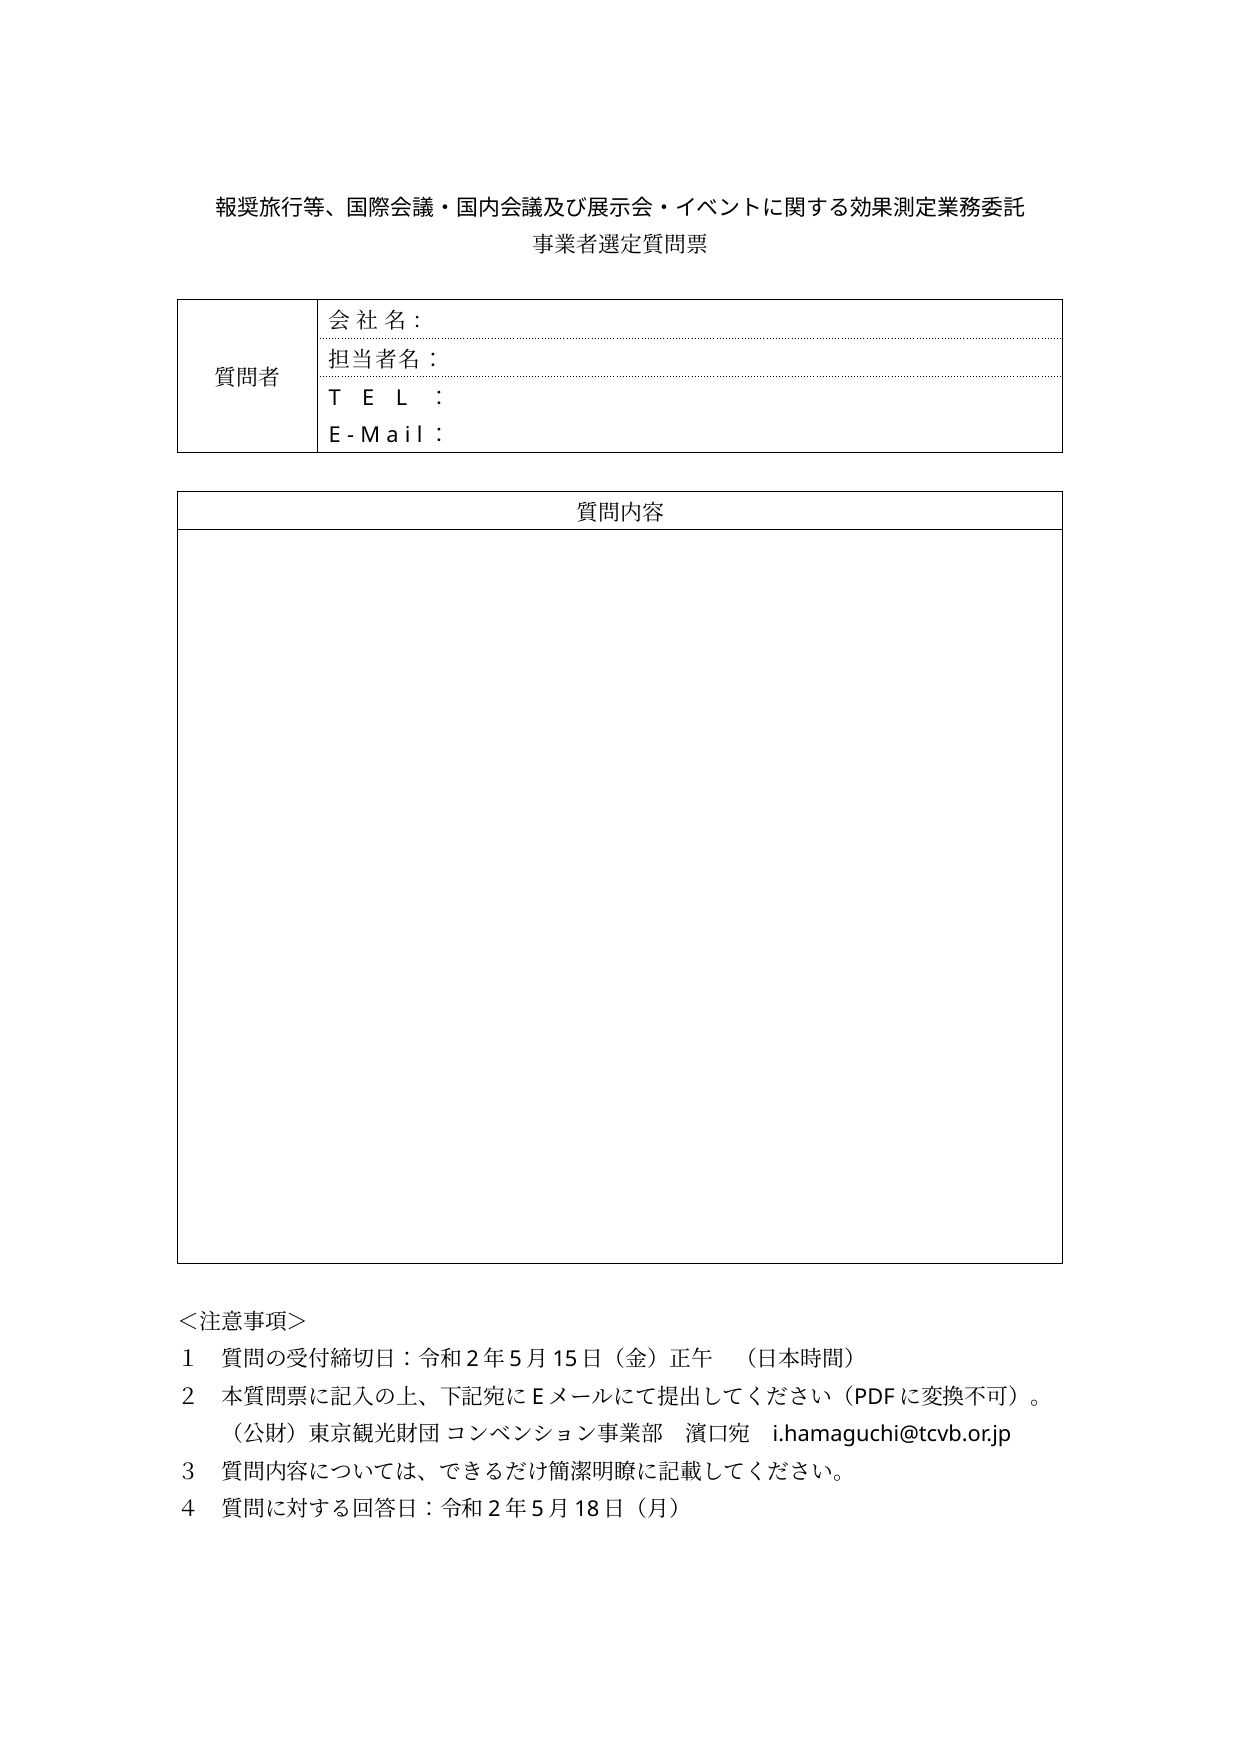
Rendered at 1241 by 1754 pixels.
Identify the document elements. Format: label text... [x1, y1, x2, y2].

table_header 会社名： [318, 300, 1062, 338]
table_cell 担当者名： [318, 338, 1062, 376]
text 事業者選定質問票 [177, 224, 1063, 262]
text （公財）東京観光財団 コンベンション事業部 濱口宛 i.hamaguchi@tcvb.or.jp [177, 1414, 1063, 1451]
text ４ 質問に対する回答日：令和2年5月18日（月） [177, 1489, 1063, 1526]
text １ 質問の受付締切日：令和2年5月15日（金）正午 （日本時間） [177, 1339, 1063, 1376]
table_cell TEL： E-Mail： [318, 376, 1062, 452]
text ３ 質問内容については、できるだけ簡潔明瞭に記載してください。 [177, 1451, 1063, 1489]
text ２ 本質問票に記入の上、下記宛にEメールにて提出してください（PDFに変換不可）。 [177, 1376, 1063, 1414]
table_cell [178, 530, 1062, 1263]
text ＜注意事項＞ [177, 1301, 1063, 1339]
table_header 質問内容 [178, 492, 1062, 529]
text 報奨旅行等、国際会議・国内会議及び展示会・イベントに関する効果測定業務委託 [177, 187, 1063, 224]
table_header 質問者 [178, 300, 317, 452]
